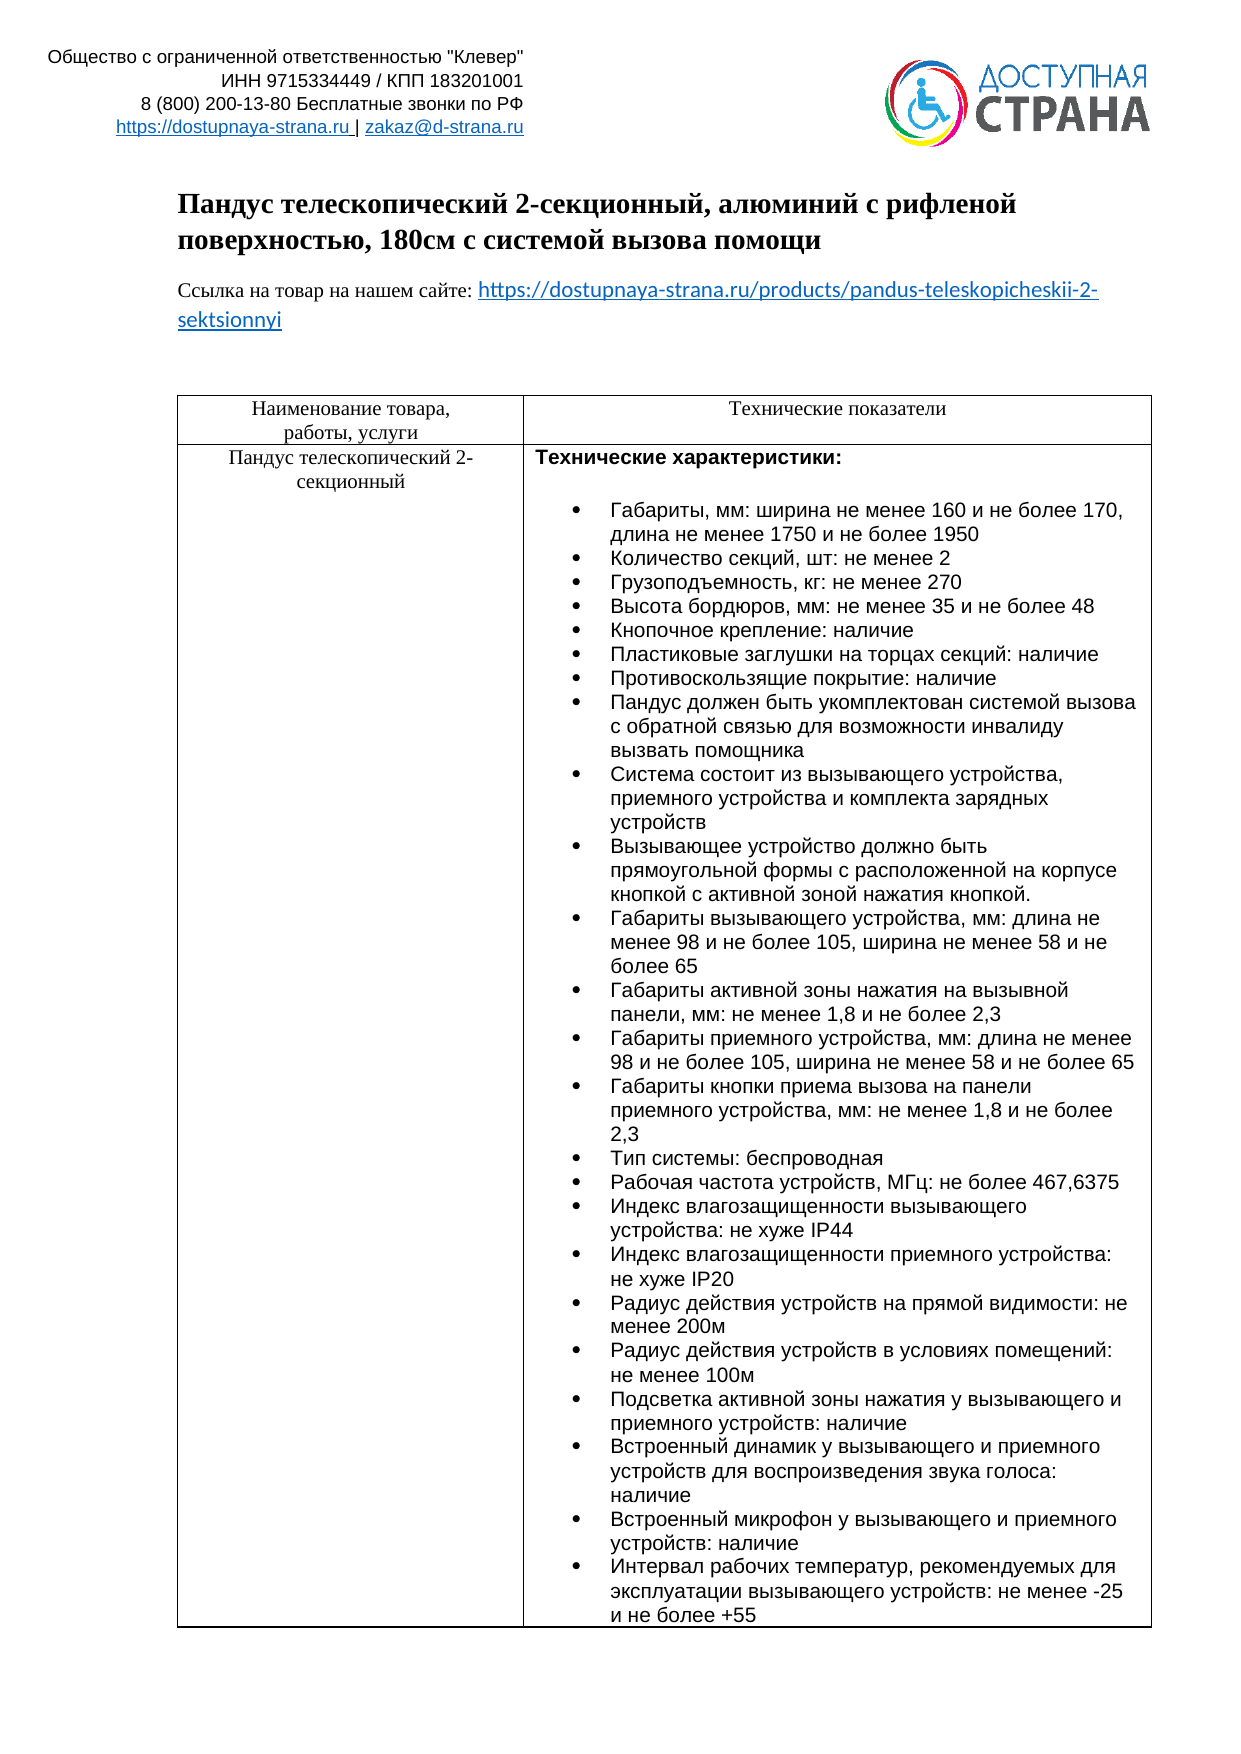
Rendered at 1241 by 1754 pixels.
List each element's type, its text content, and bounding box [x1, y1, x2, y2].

table_cell Пандус телескопический 2-секционный [178, 445, 523, 1626]
table_header Наименование товара, работы, услуги [178, 396, 523, 444]
text Ссылка на товар на нашем сайте: https://dostupnaya-strana.ru/products/pandus-teleskopicheskii-2-sektsionnyi [177, 275, 1152, 333]
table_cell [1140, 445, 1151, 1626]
text Пандус телескопический 2-секционный, алюминий с рифленой поверхностью, 180см с системой вызова помощи [177, 186, 1152, 256]
table_header Технические показатели [524, 396, 1151, 444]
picture [884, 58, 1152, 149]
